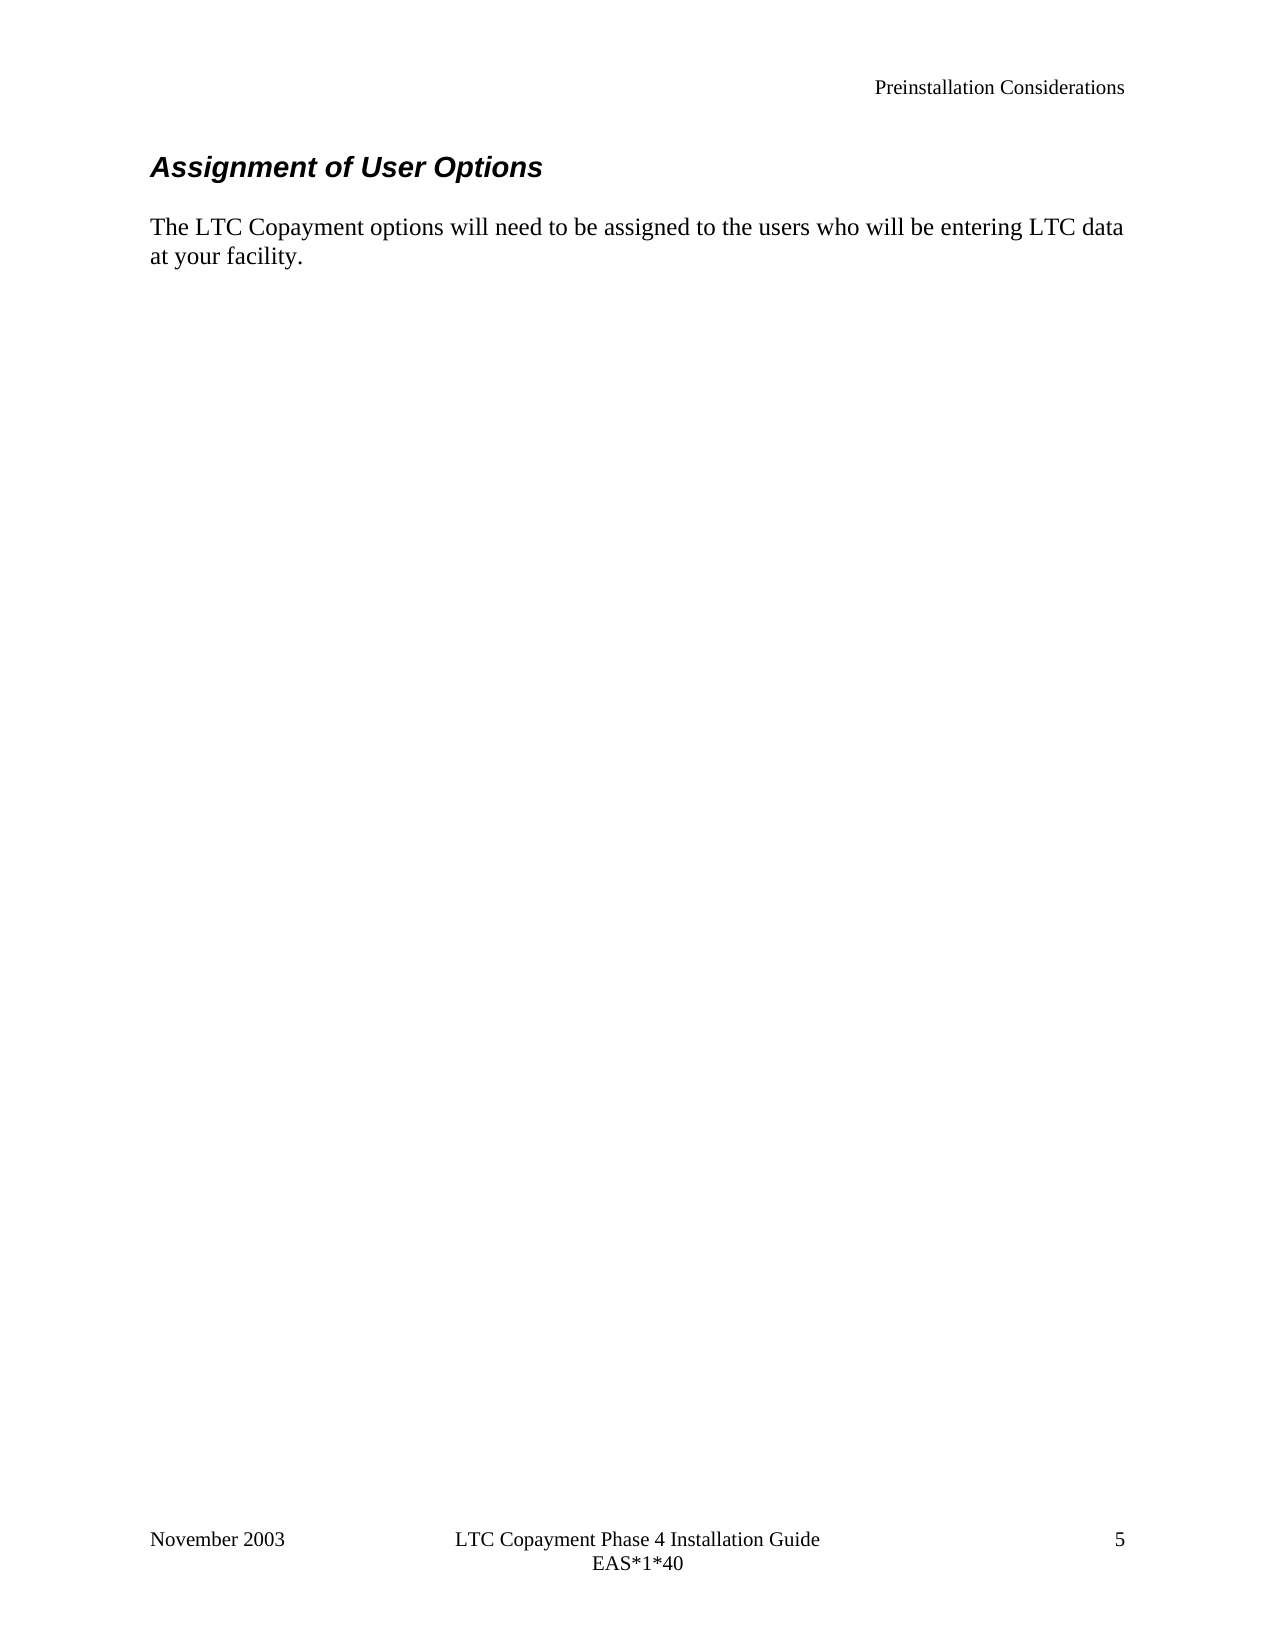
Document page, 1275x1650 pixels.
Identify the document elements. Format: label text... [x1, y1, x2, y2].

text The LTC Copayment options will need to be assigned to the users who will be entering LTC data at your facility. [150, 212, 1125, 270]
subtitle Assignment of User Options [150, 150, 1125, 183]
